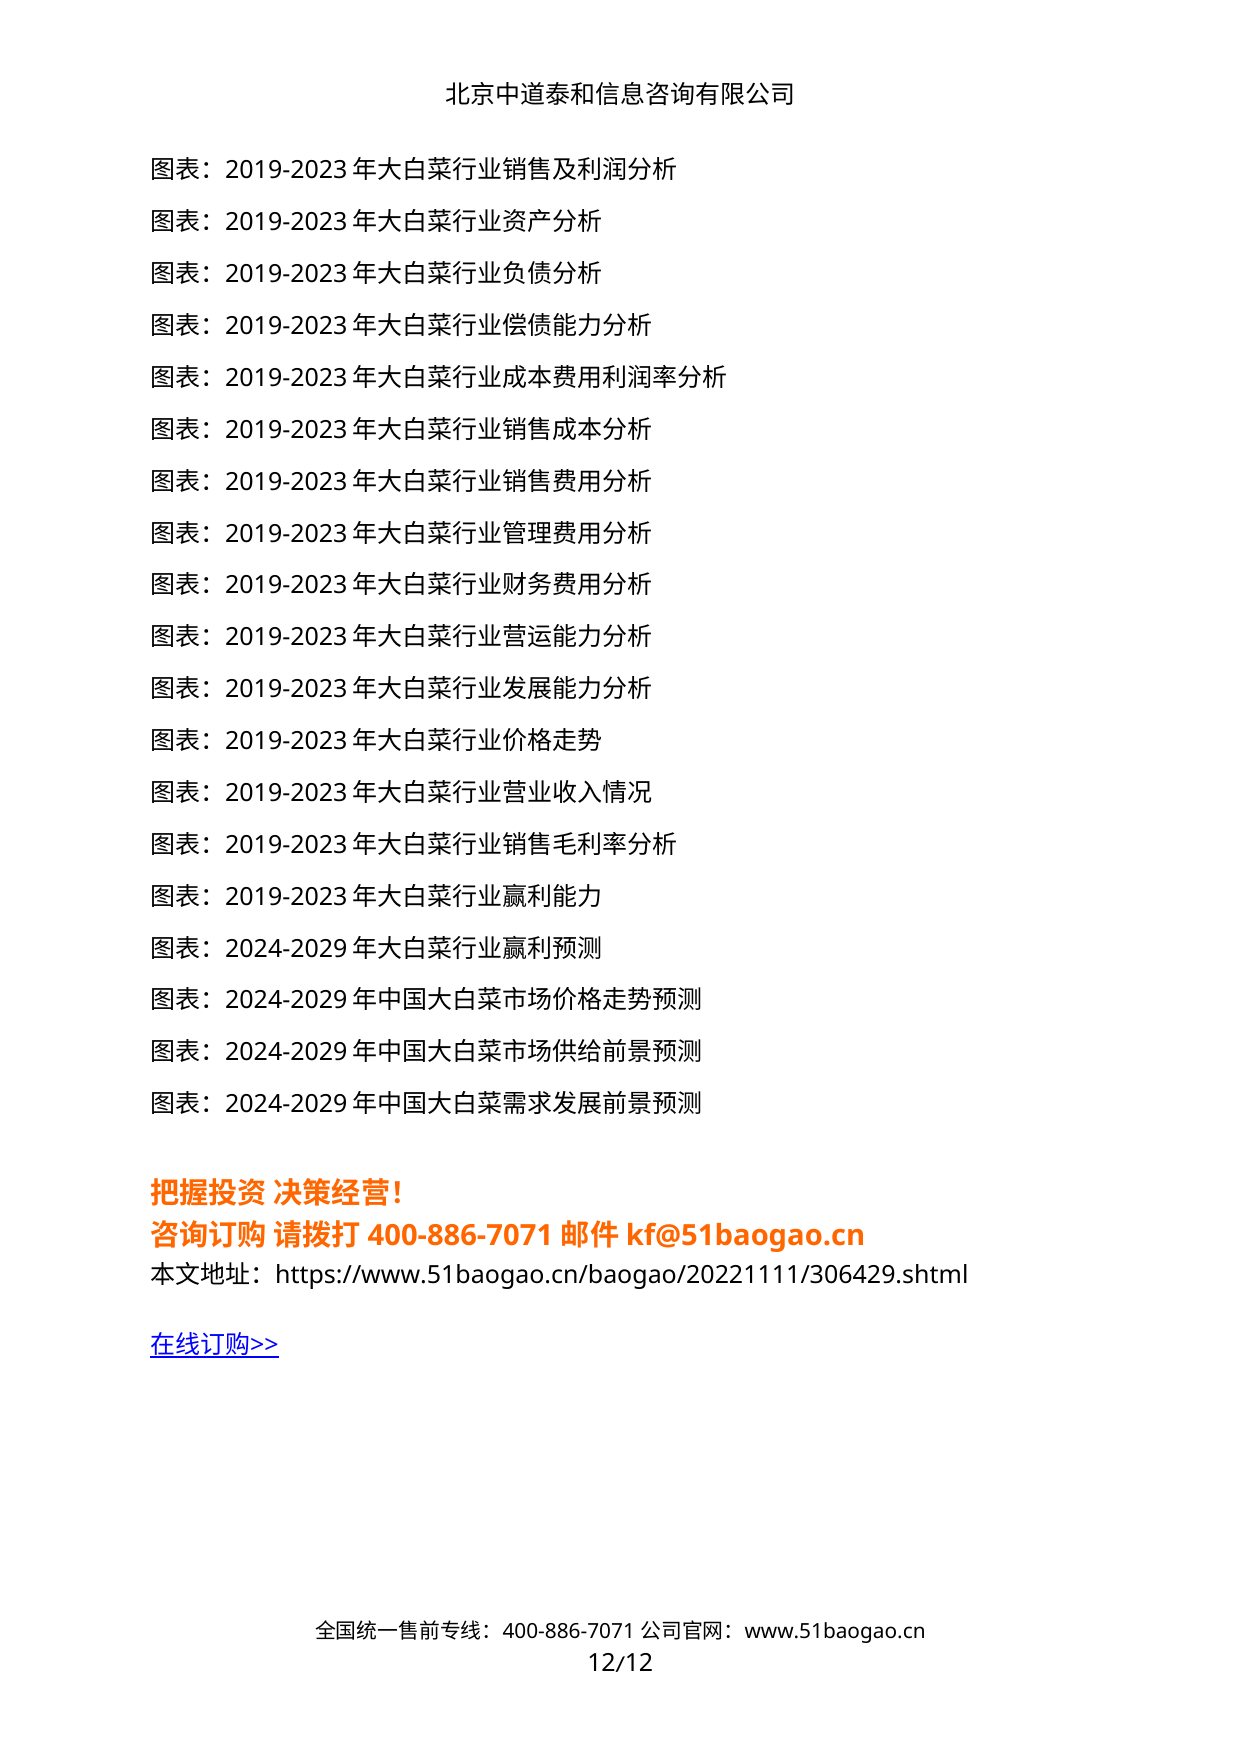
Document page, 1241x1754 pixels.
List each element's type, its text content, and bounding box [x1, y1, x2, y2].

text 图表：2019-2023年大白菜行业负债分析 [150, 254, 1090, 290]
text 图表：2019-2023年大白菜行业营运能力分析 [150, 617, 1090, 653]
text 图表：2019-2023年大白菜行业偿债能力分析 [150, 306, 1090, 342]
text 图表：2019-2023年大白菜行业销售成本分析 [150, 409, 1090, 446]
text 图表：2019-2023年大白菜行业营业收入情况 [150, 772, 1090, 809]
text 图表：2019-2023年大白菜行业资产分析 [150, 202, 1090, 238]
text 图表：2019-2023年大白菜行业财务费用分析 [150, 565, 1090, 601]
text 图表：2019-2023年大白菜行业价格走势 [150, 721, 1090, 757]
text 图表：2024-2029年中国大白菜需求发展前景预测 [150, 1084, 1090, 1120]
text 图表：2019-2023年大白菜行业销售费用分析 [150, 461, 1090, 497]
text 把握投资 决策经营！咨询订购 请拨打 400-886-7071 邮件 kf@51baogao.cn本文地址：https://www.51baogao.cn/baogao/20221111/306429.shtml [150, 1136, 1090, 1291]
text 图表：2024-2029年大白菜行业赢利预测 [150, 928, 1090, 964]
text 图表：2024-2029年中国大白菜市场价格走势预测 [150, 980, 1090, 1016]
text 图表：2019-2023年大白菜行业销售及利润分析 [150, 150, 1090, 186]
text 图表：2019-2023年大白菜行业销售毛利率分析 [150, 824, 1090, 861]
text 图表：2019-2023年大白菜行业管理费用分析 [150, 513, 1090, 549]
text 图表：2019-2023年大白菜行业成本费用利润率分析 [150, 357, 1090, 394]
text 图表：2019-2023年大白菜行业赢利能力 [150, 876, 1090, 912]
text 在线订购>> [150, 1291, 1090, 1361]
text 图表：2019-2023年大白菜行业发展能力分析 [150, 669, 1090, 705]
text 图表：2024-2029年中国大白菜市场供给前景预测 [150, 1032, 1090, 1068]
